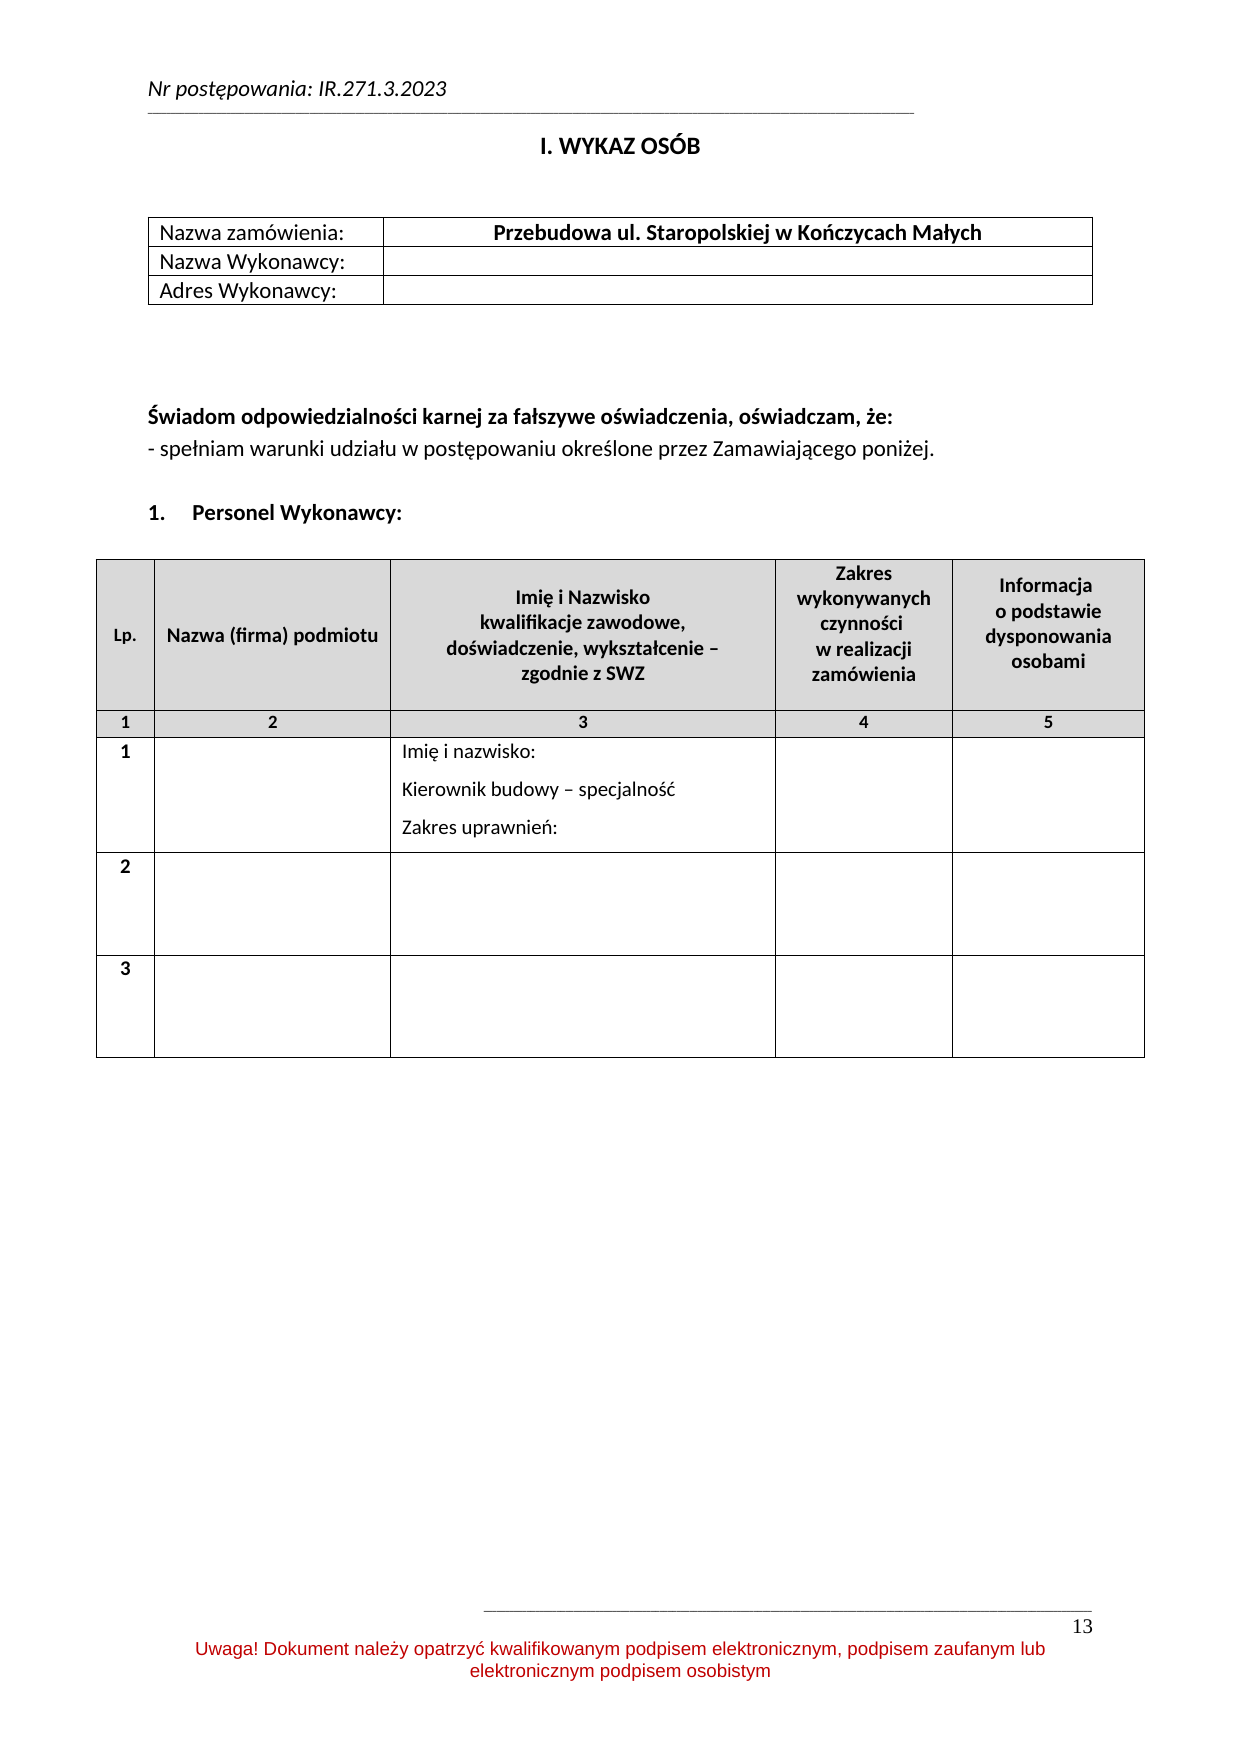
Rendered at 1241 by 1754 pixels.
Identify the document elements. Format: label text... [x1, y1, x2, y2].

table_header Nazwa (firma) podmiotu [155, 560, 390, 710]
text Świadom odpowiedzialności karnej za fałszywe oświadczenia, oświadczam, że: [148, 402, 1093, 430]
table_cell [953, 956, 1144, 1057]
table_cell 2 [155, 711, 390, 737]
table_cell [155, 738, 390, 852]
table_cell [384, 276, 1092, 304]
list Personel Wykonawcy: [148, 498, 1093, 526]
table_cell [953, 853, 1144, 954]
table_cell [776, 956, 952, 1057]
table_cell 3 [97, 956, 154, 1057]
text - spełniam warunki udziału w postępowaniu określone przez Zamawiającego poniżej. [148, 434, 1093, 462]
table_cell 2 [97, 853, 154, 954]
table_header Lp. [97, 560, 154, 710]
table_cell Nazwa Wykonawcy: [149, 247, 383, 275]
text I. WYKAZ OSÓB [148, 130, 1093, 161]
table_header Zakres wykonywanych czynności w realizacji zamówienia [776, 560, 952, 710]
table_cell Imię i nazwisko: Kierownik budowy – specjalność Zakres uprawnień: [391, 738, 775, 852]
table_cell [953, 738, 1144, 852]
table_cell [384, 247, 1092, 275]
table_cell [776, 853, 952, 954]
table_cell [155, 956, 390, 1057]
table_cell [155, 853, 390, 954]
table_cell Adres Wykonawcy: [149, 276, 383, 304]
table_cell 4 [776, 711, 952, 737]
table_header Przebudowa ul. Staropolskiej w Kończycach Małych [384, 218, 1092, 246]
table_cell [776, 738, 952, 852]
table_cell 5 [953, 711, 1144, 737]
table_cell 3 [391, 711, 775, 737]
table_header Nazwa zamówienia: [149, 218, 383, 246]
table_cell [391, 956, 775, 1057]
table_cell 1 [97, 711, 154, 737]
table_header Imię i Nazwisko kwalifikacje zawodowe, doświadczenie, wykształcenie – zgodnie z SWZ [391, 560, 775, 710]
table_header Informacja o podstawie dysponowania osobami [953, 560, 1144, 710]
table_cell [391, 853, 775, 954]
table_cell 1 [97, 738, 154, 852]
